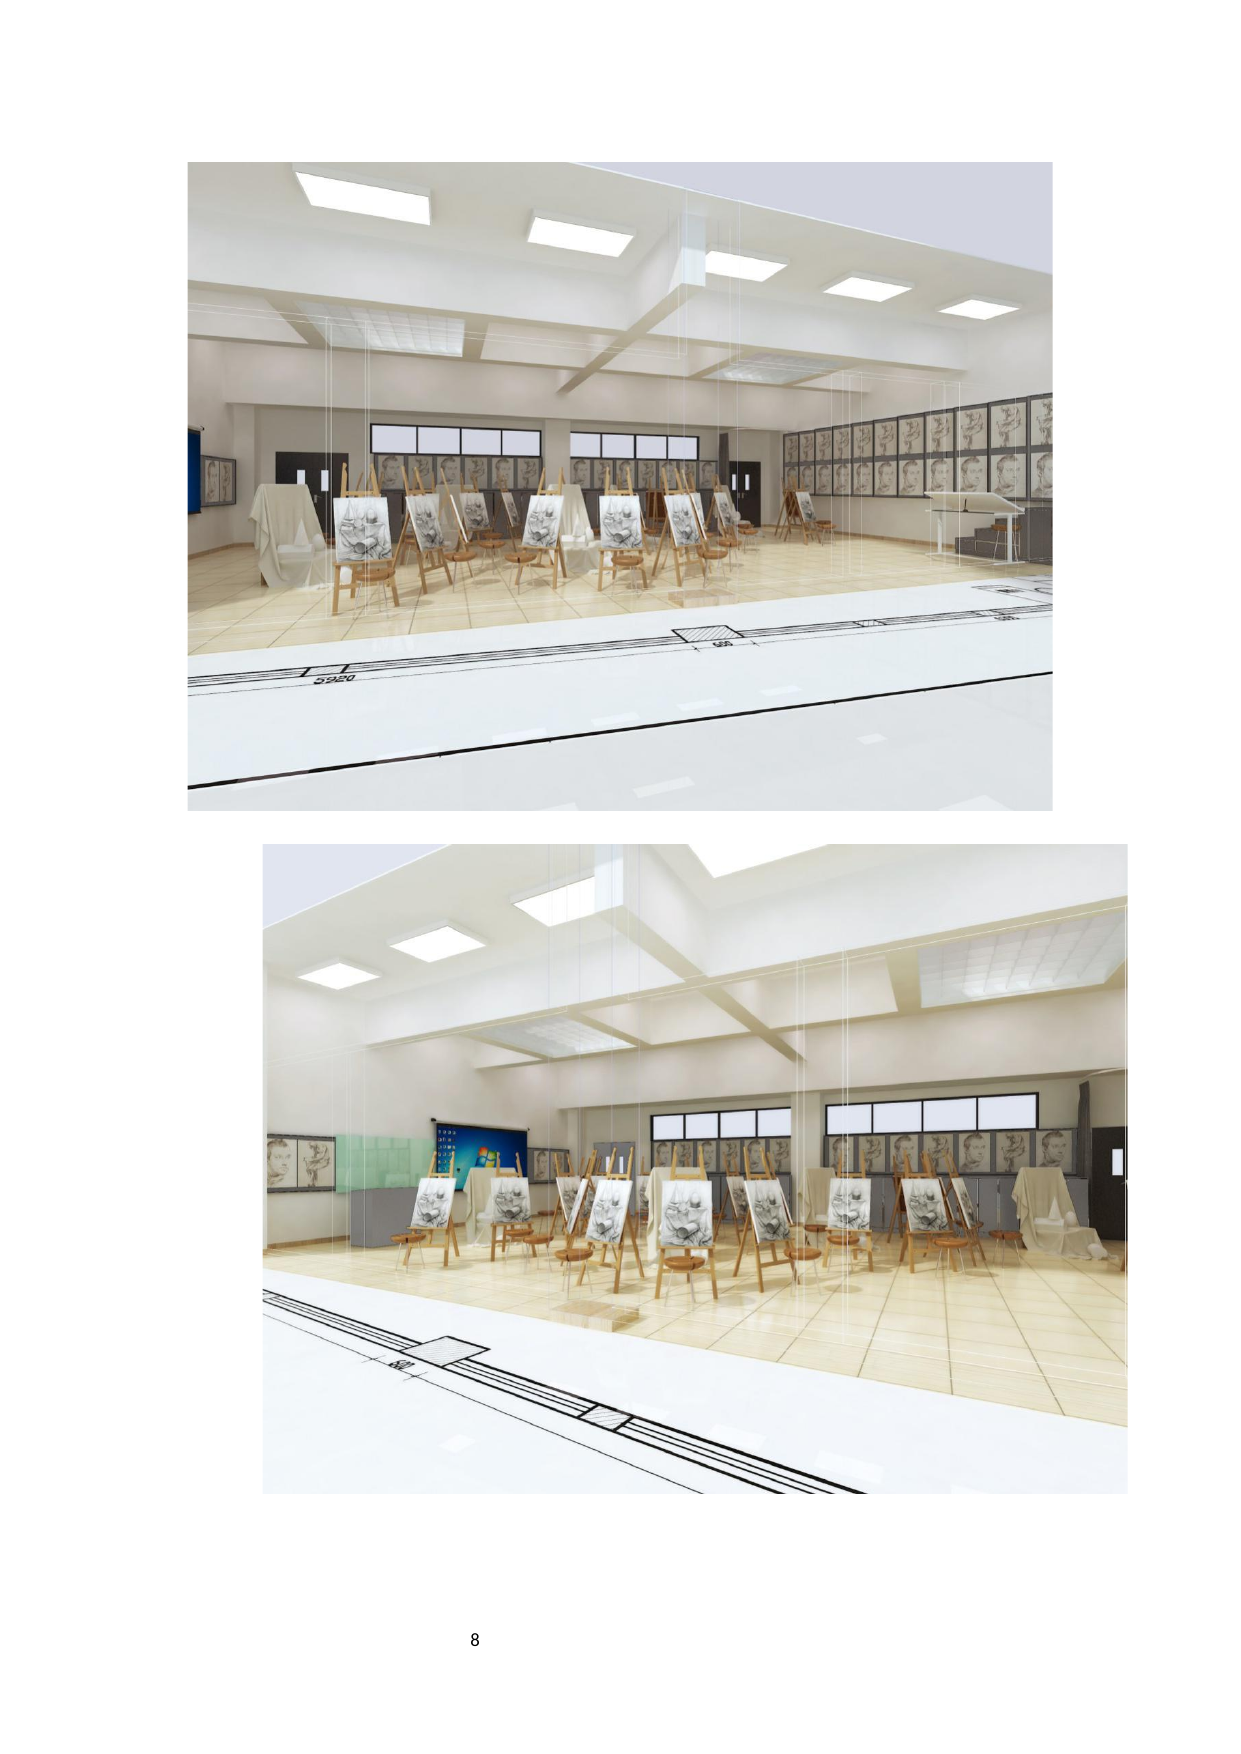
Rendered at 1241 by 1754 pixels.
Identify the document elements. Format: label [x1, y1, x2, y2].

picture [187, 162, 1053, 811]
picture [262, 844, 1128, 1494]
